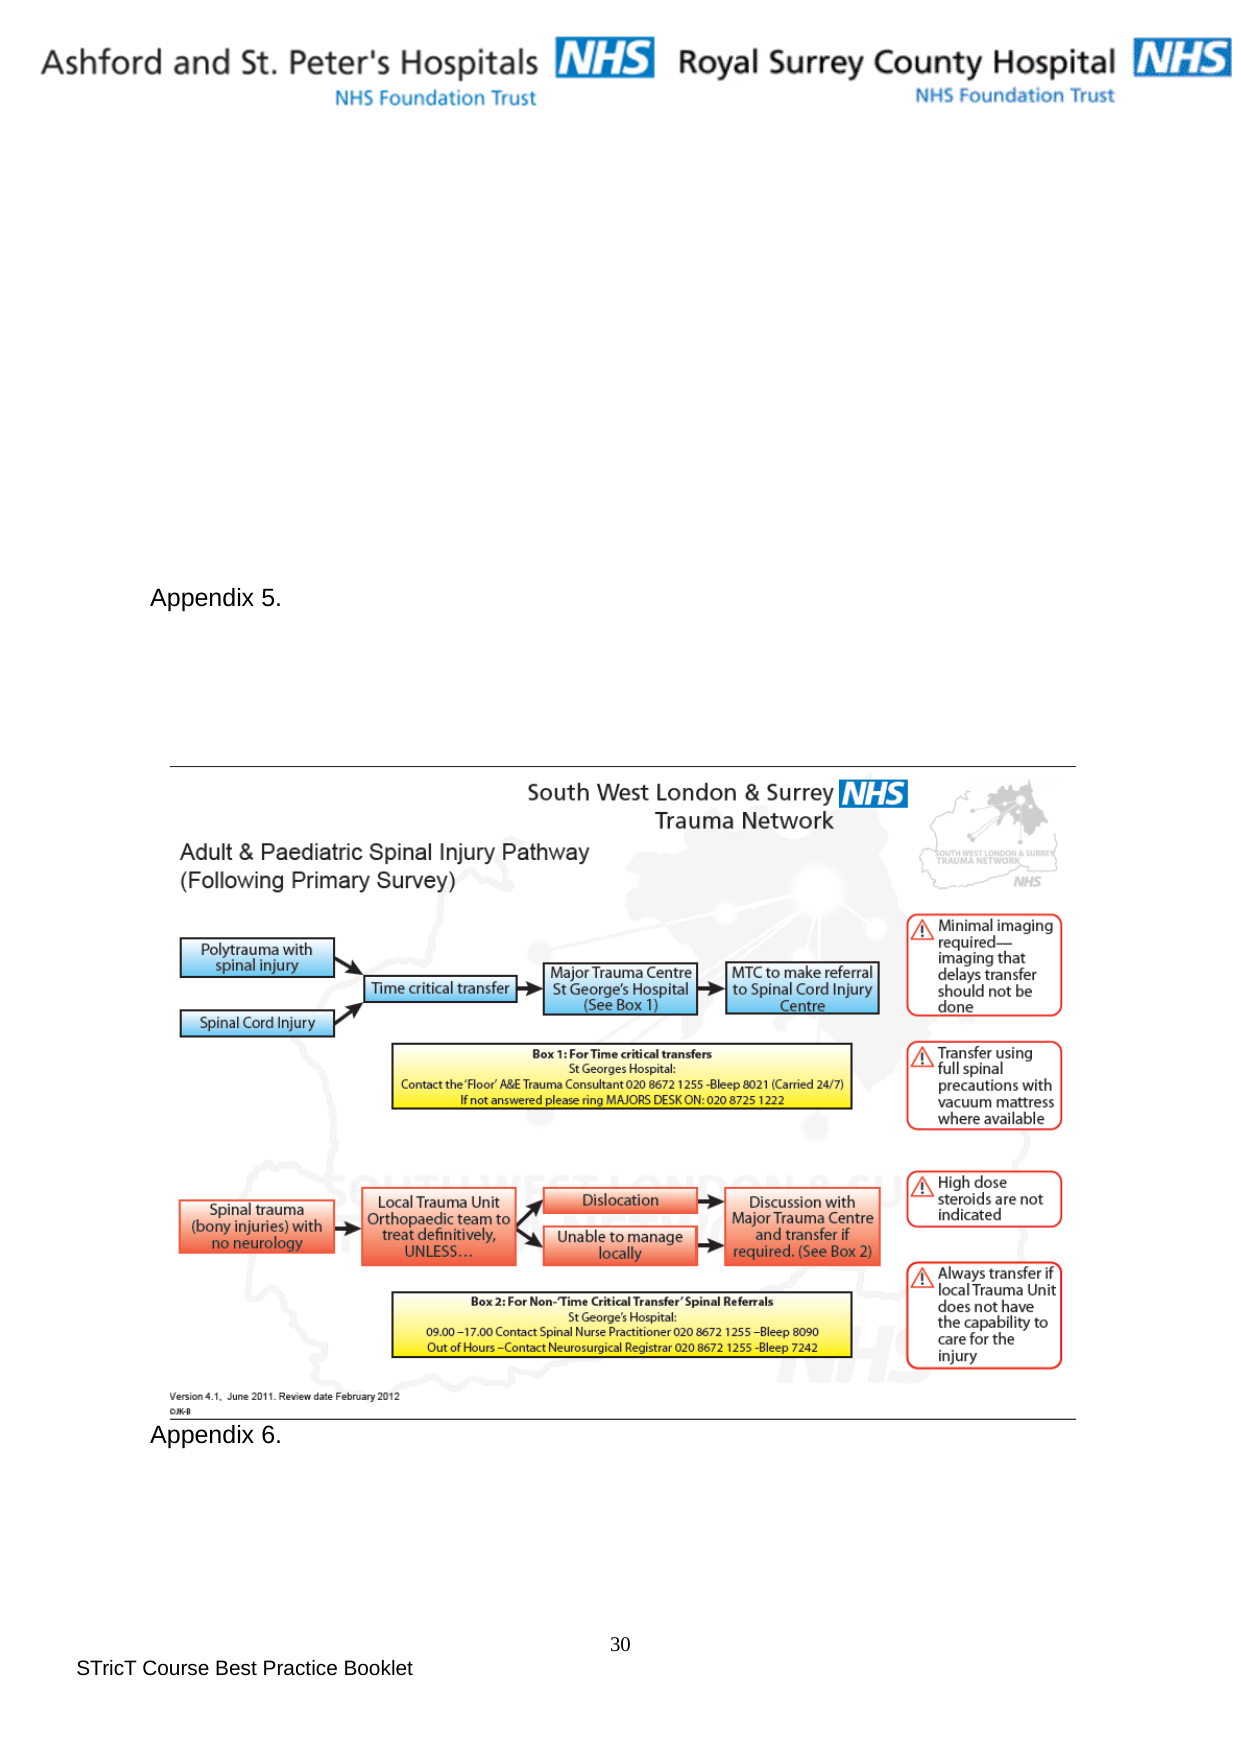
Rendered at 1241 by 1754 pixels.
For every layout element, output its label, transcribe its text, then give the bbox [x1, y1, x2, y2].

text Appendix 6. [150, 1334, 1090, 1449]
picture [169, 766, 1077, 1420]
picture [33, 28, 1234, 121]
text Appendix 5. [150, 583, 1090, 612]
